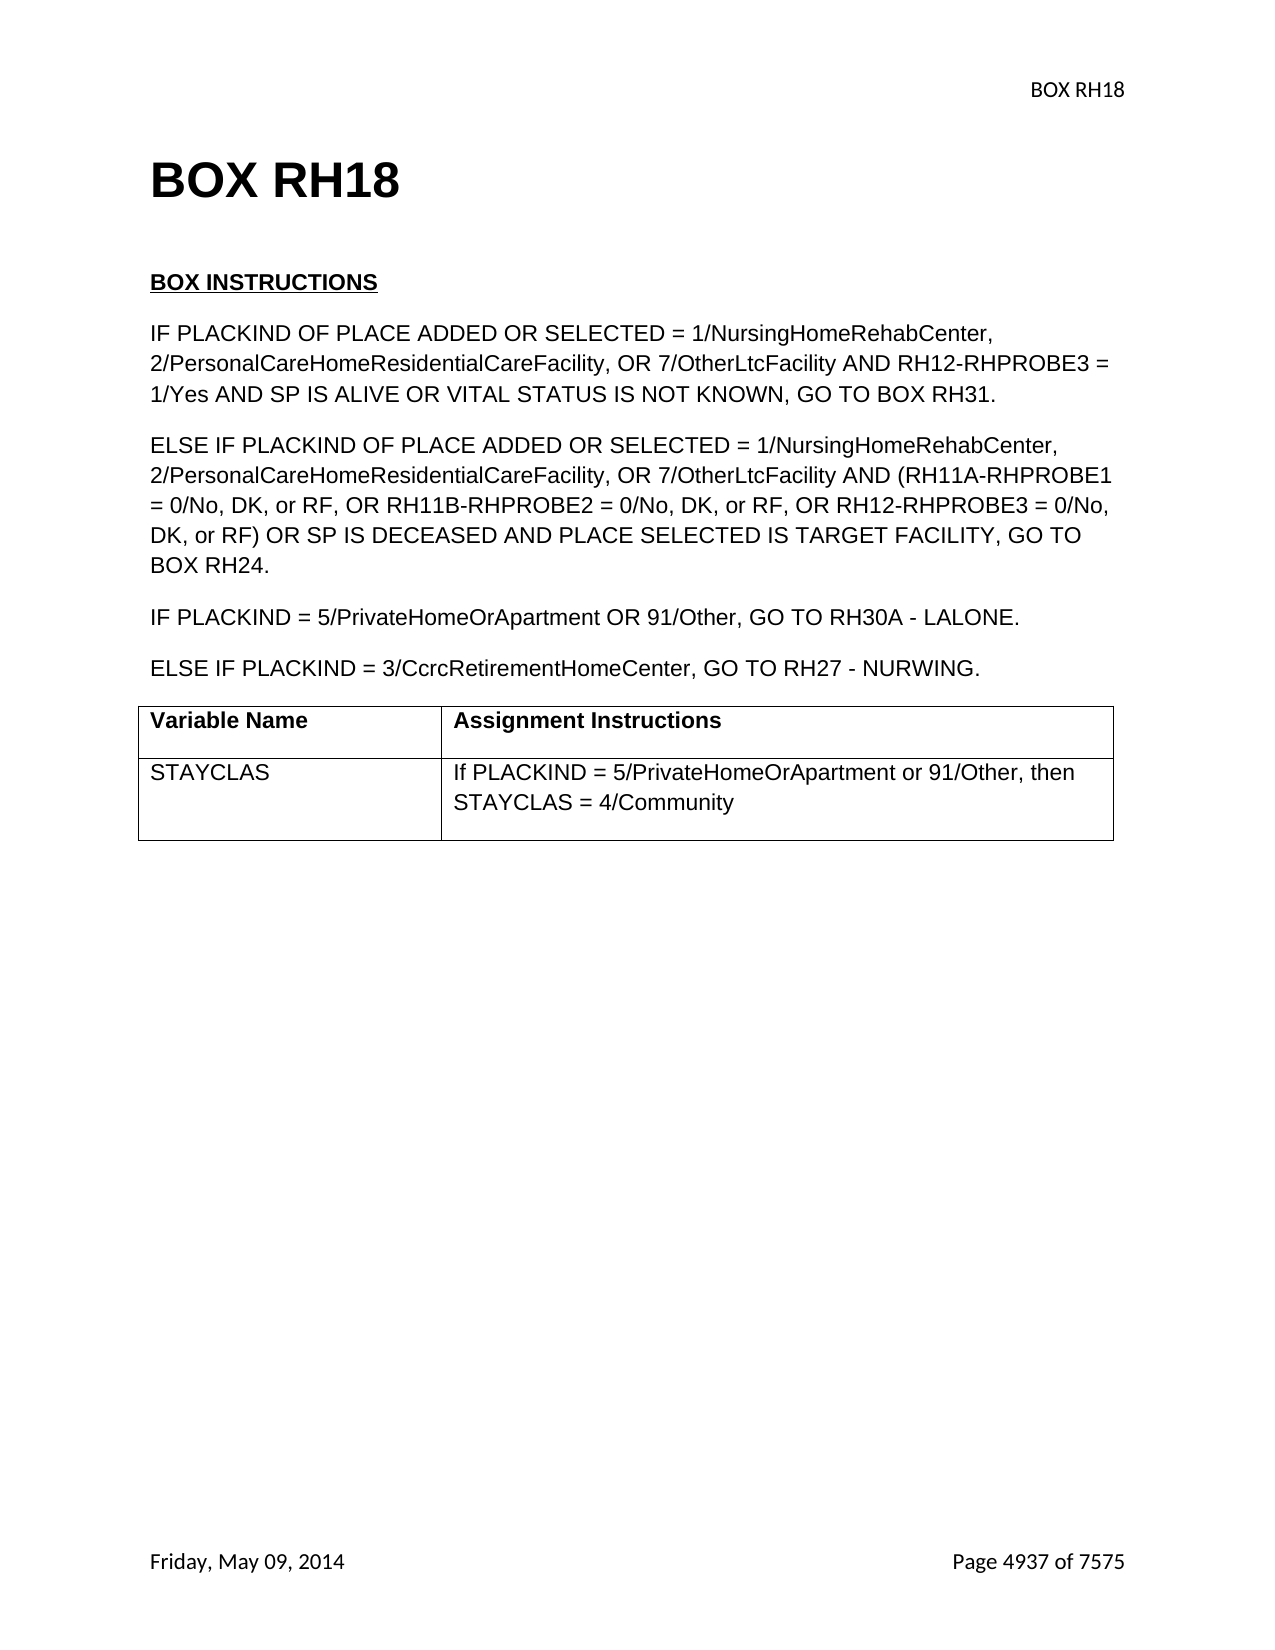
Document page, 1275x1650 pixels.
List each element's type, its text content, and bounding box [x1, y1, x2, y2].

table_header Assignment Instructions [442, 707, 1113, 758]
text Box Instructions [150, 269, 1125, 295]
text ELSE IF PLACKIND = 3/CcrcRetirementHomeCenter, GO TO RH27 - NURWING. [150, 654, 1125, 681]
table_cell STAYCLAS [139, 759, 441, 840]
text IF PLACKIND = 5/PrivateHomeOrApartment OR 91/Other, GO TO RH30A - LALONE. [150, 603, 1125, 630]
text ELSE IF PLACKIND OF PLACE ADDED OR SELECTED = 1/NursingHomeRehabCenter, 2/PersonalCareHomeResidentialCareFacility, OR 7/OtherLtcFacility AND (RH11A-RHPROBE1 = 0/No, DK, or RF, OR RH11B-RHPROBE2 = 0/No, DK, or RF, OR RH12-RHPROBE3 = 0/No, DK, or RF) OR SP IS DECEASED AND PLACE SELECTED IS TARGET FACILITY, GO TO BOX RH24. [150, 432, 1125, 579]
table_header Variable Name [139, 707, 441, 758]
subtitle BOX RH18 [150, 150, 1125, 207]
table_cell If PLACKIND = 5/PrivateHomeOrApartment or 91/Other, then STAYCLAS = 4/Community [442, 759, 1113, 840]
text IF PLACKIND OF PLACE ADDED OR SELECTED = 1/NursingHomeRehabCenter, 2/PersonalCareHomeResidentialCareFacility, OR 7/OtherLtcFacility AND RH12-RHPROBE3 = 1/Yes AND SP IS ALIVE OR VITAL STATUS IS NOT KNOWN, GO TO BOX RH31. [150, 320, 1125, 407]
